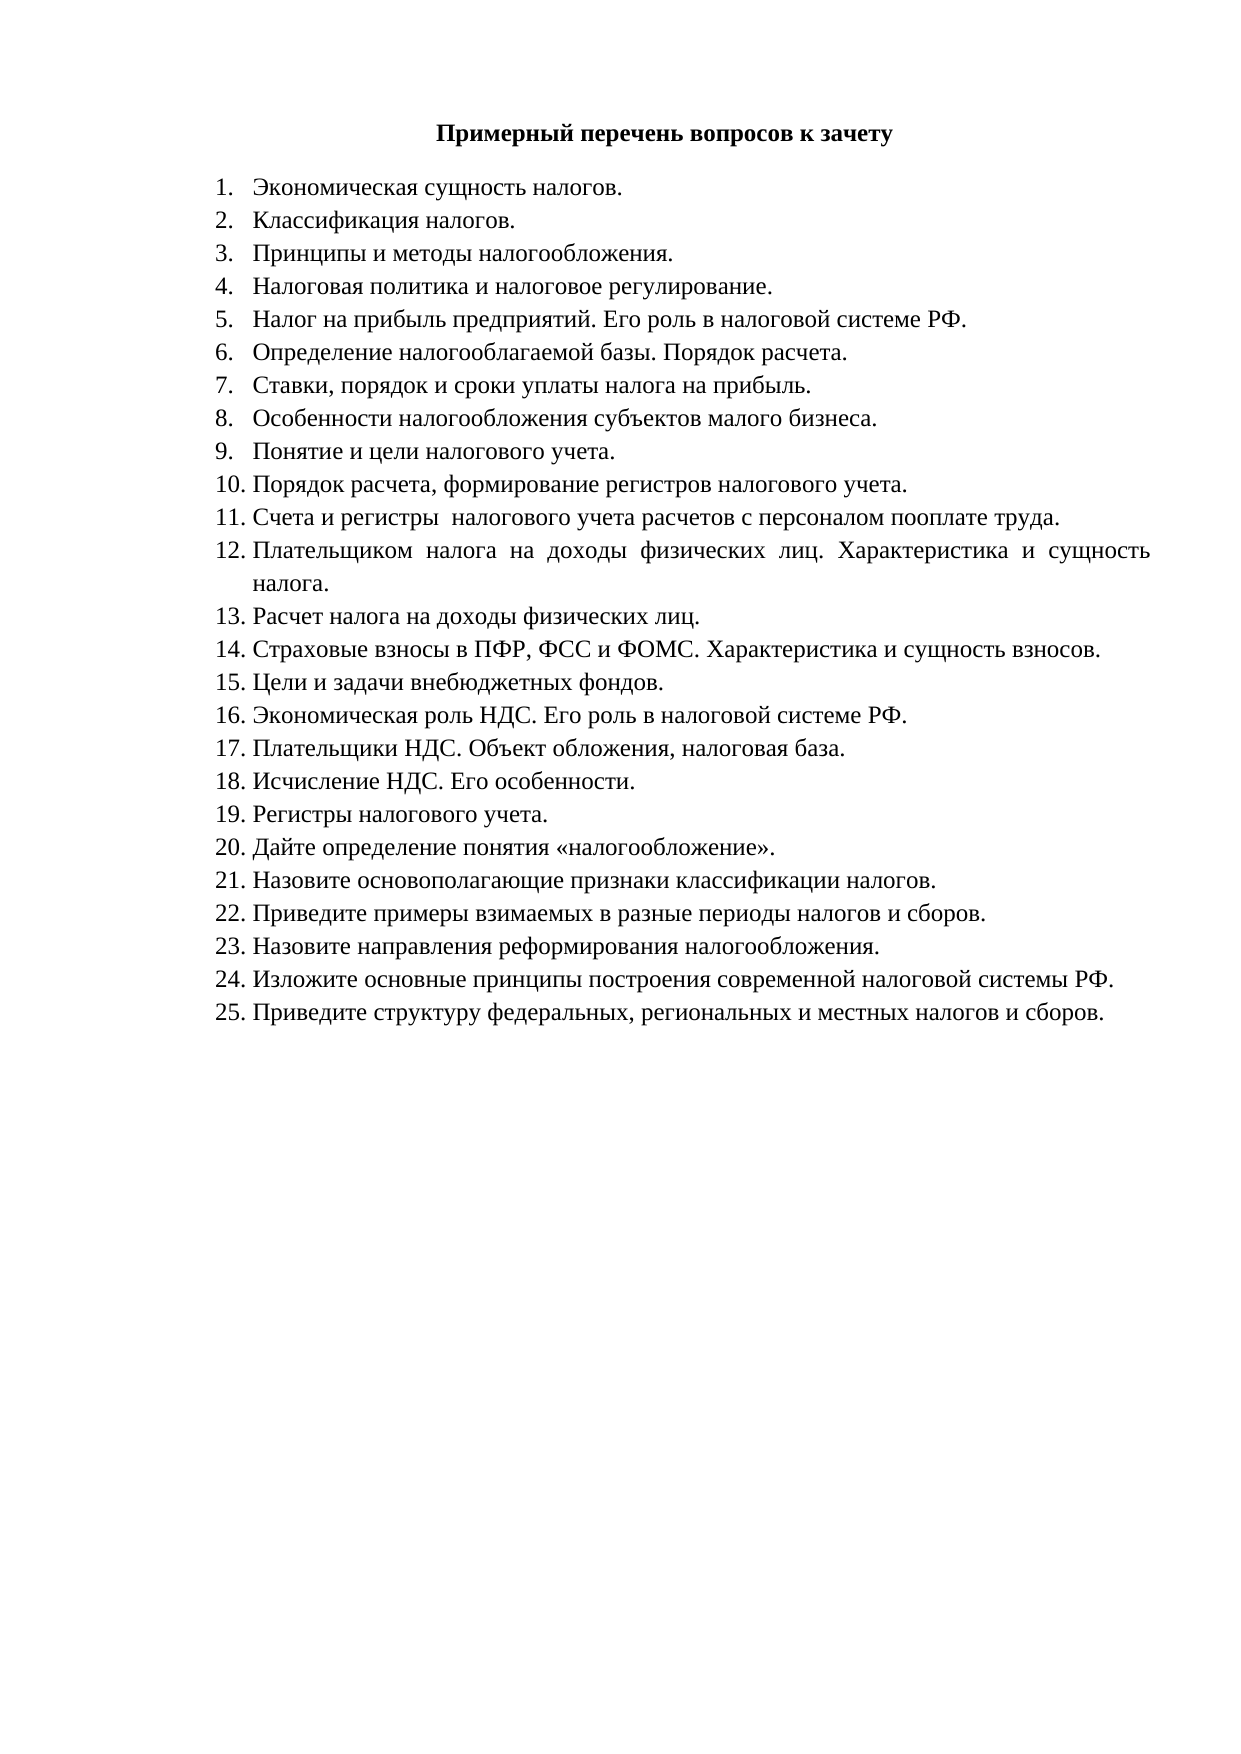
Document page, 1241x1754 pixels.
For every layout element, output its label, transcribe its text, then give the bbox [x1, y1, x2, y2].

list Дайте определение понятия «налогообложение». [215, 832, 1152, 861]
list Налог на прибыль предприятий. Его роль в налоговой системе РФ. [215, 304, 1152, 333]
list Особенности налогообложения субъектов малого бизнеса. [215, 403, 1152, 432]
list Назовите направления реформирования налогообложения. [215, 931, 1152, 960]
list Плательщиком налога на доходы физических лиц. Характеристика и сущность налога. [215, 535, 1152, 597]
list Приведите структуру федеральных, региональных и местных налогов и сборов. [215, 997, 1152, 1026]
list Расчет налога на доходы физических лиц. [215, 601, 1152, 630]
list Цели и задачи внебюджетных фондов. [215, 667, 1152, 696]
list Счета и регистры налогового учета расчетов с персоналом пооплате труда. [215, 502, 1152, 531]
list Экономическая роль НДС. Его роль в налоговой системе РФ. [215, 700, 1152, 729]
list Изложите основные принципы построения современной налоговой системы РФ. [215, 964, 1152, 993]
text Примерный перечень вопросов к зачету [177, 118, 1152, 147]
list Классификация налогов. [215, 205, 1152, 234]
list Определение налогооблагаемой базы. Порядок расчета. [215, 337, 1152, 366]
list Понятие и цели налогового учета. [215, 436, 1152, 465]
list Назовите основополагающие признаки классификации налогов. [215, 865, 1152, 894]
list Принципы и методы налогообложения. [215, 238, 1152, 267]
list Регистры налогового учета. [215, 799, 1152, 828]
list Плательщики НДС. Объект обложения, налоговая база. [215, 733, 1152, 762]
list Страховые взносы в ПФР, ФСС и ФОМС. Характеристика и сущность взносов. [215, 634, 1152, 663]
list Экономическая сущность налогов. [215, 172, 1152, 201]
list Исчисление НДС. Его особенности. [215, 766, 1152, 795]
list Ставки, порядок и сроки уплаты налога на прибыль. [215, 370, 1152, 399]
list Налоговая политика и налоговое регулирование. [215, 271, 1152, 300]
list Приведите примеры взимаемых в разные периоды налогов и сборов. [215, 898, 1152, 927]
list Порядок расчета, формирование регистров налогового учета. [215, 469, 1152, 498]
